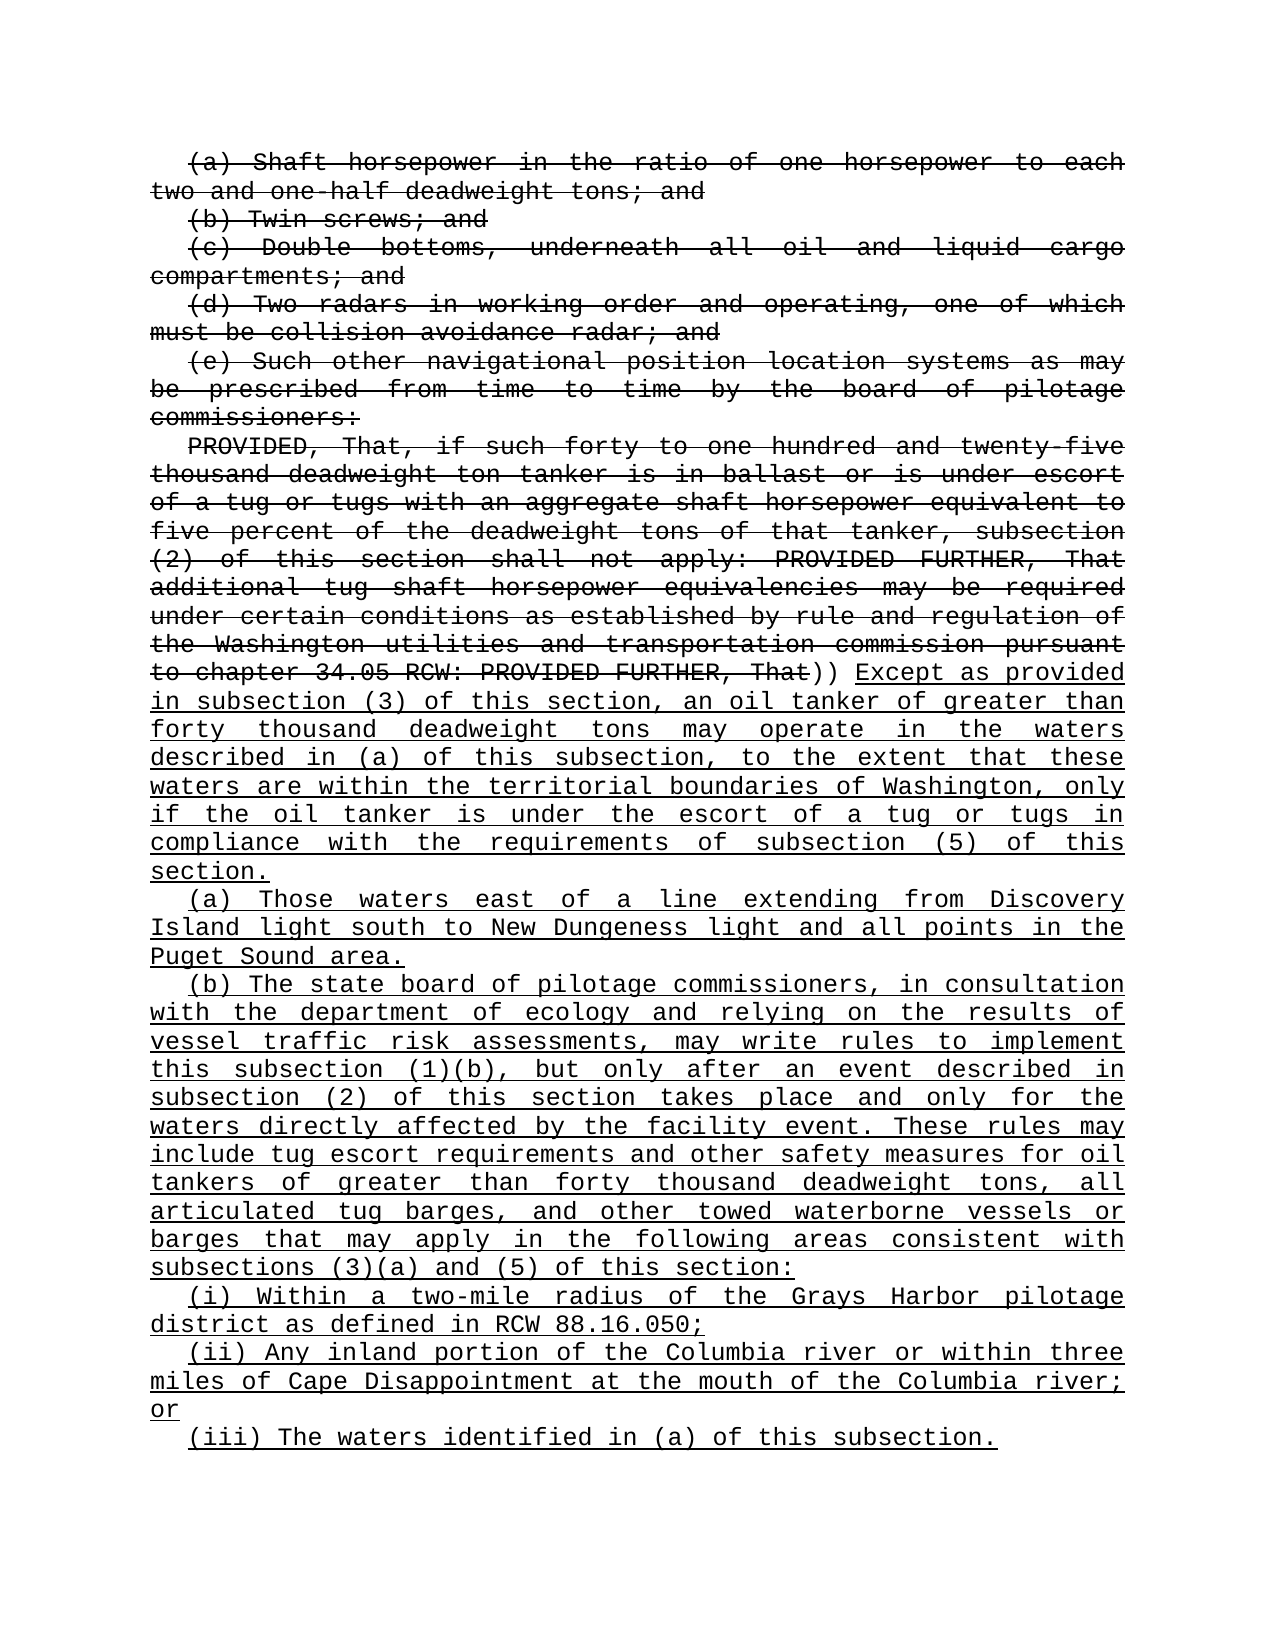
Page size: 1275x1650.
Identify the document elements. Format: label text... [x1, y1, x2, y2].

text PROVIDED, That, if such forty to one hundred and twenty-five thousand deadweight ton tanker is in ballast or is under escort of a tug or tugs with an aggregate shaft horsepower equivalent to five percent of the deadweight tons of that tanker, subsection (2) of this section shall not apply: PROVIDED FURTHER, That additional tug shaft horsepower equivalencies may be required under certain conditions as established by rule and regulation of the Washington utilities and transportation commission pursuant to chapter 34.05 RCW: PROVIDED FURTHER, That)) Except as provided in subsection (3) of this section, an oil tanker of greater than forty thousand deadweight tons may operate in the waters described in (a) of this subsection, to the extent that these waters are within the territorial boundaries of Washington, only if the oil tanker is under the escort of a tug or tugs in compliance with the requirements of subsection (5) of this section. [150, 433, 1125, 503]
text (iii) The waters identified in (a) of this subsection. [150, 1425, 1125, 1453]
text (e) Such other navigational position location systems as may be prescribed from time to time by the board of pilotage commissioners: [150, 392, 1125, 433]
text (b) The state board of pilotage commissioners, in consultation with the department of ecology and relying on the results of vessel traffic risk assessments, may write rules to implement this subsection (1)(b), but only after an event described in subsection (2) of this section takes place and only for the waters directly affected by the facility event. These rules may include tug escort requirements and other safety measures for oil tankers of greater than forty thousand deadweight tons, all articulated tug barges, and other towed waterborne vessels or barges that may apply in the following areas consistent with subsections (3)(a) and (5) of this section: [150, 972, 1125, 1023]
text (e) Such other navigational position location systems as may be prescribed from time to time by the board of pilotage commissioners: [150, 348, 1125, 390]
text (i) Within a two-mile radius of the Grays Harbor pilotage district as defined in RCW 88.16.050; [150, 1283, 1125, 1340]
text (a) Shaft horsepower in the ratio of one horsepower to each two and one-half deadweight tons; and [150, 150, 1125, 207]
text PROVIDED, That, if such forty to one hundred and twenty-five thousand deadweight ton tanker is in ballast or is under escort of a tug or tugs with an aggregate shaft horsepower equivalent to five percent of the deadweight tons of that tanker, subsection (2) of this section shall not apply: PROVIDED FURTHER, That additional tug shaft horsepower equivalencies may be required under certain conditions as established by rule and regulation of the Washington utilities and transportation commission pursuant to chapter 34.05 RCW: PROVIDED FURTHER, That)) Except as provided in subsection (3) of this section, an oil tanker of greater than forty thousand deadweight tons may operate in the waters described in (a) of this subsection, to the extent that these waters are within the territorial boundaries of Washington, only if the oil tanker is under the escort of a tug or tugs in compliance with the requirements of subsection (5) of this section. [150, 647, 1125, 711]
text (ii) Any inland portion of the Columbia river or within three miles of Cape Disappointment at the mouth of the Columbia river; or [150, 1393, 1125, 1425]
text (d) Two radars in working order and operating, one of which must be collision avoidance radar; and [150, 292, 1125, 348]
text (b) Twin screws; and [150, 207, 1125, 235]
text (a) Those waters east of a line extending from Discovery Island light south to New Dungeness light and all points in the Puget Sound area. [150, 887, 1125, 938]
text (ii) Any inland portion of the Columbia river or within three miles of Cape Disappointment at the mouth of the Columbia river; or [150, 1340, 1125, 1391]
text (c) Double bottoms, underneath all oil and liquid cargo compartments; and [150, 235, 1125, 292]
text (a) Those waters east of a line extending from Discovery Island light south to New Dungeness light and all points in the Puget Sound area. [150, 940, 1125, 972]
